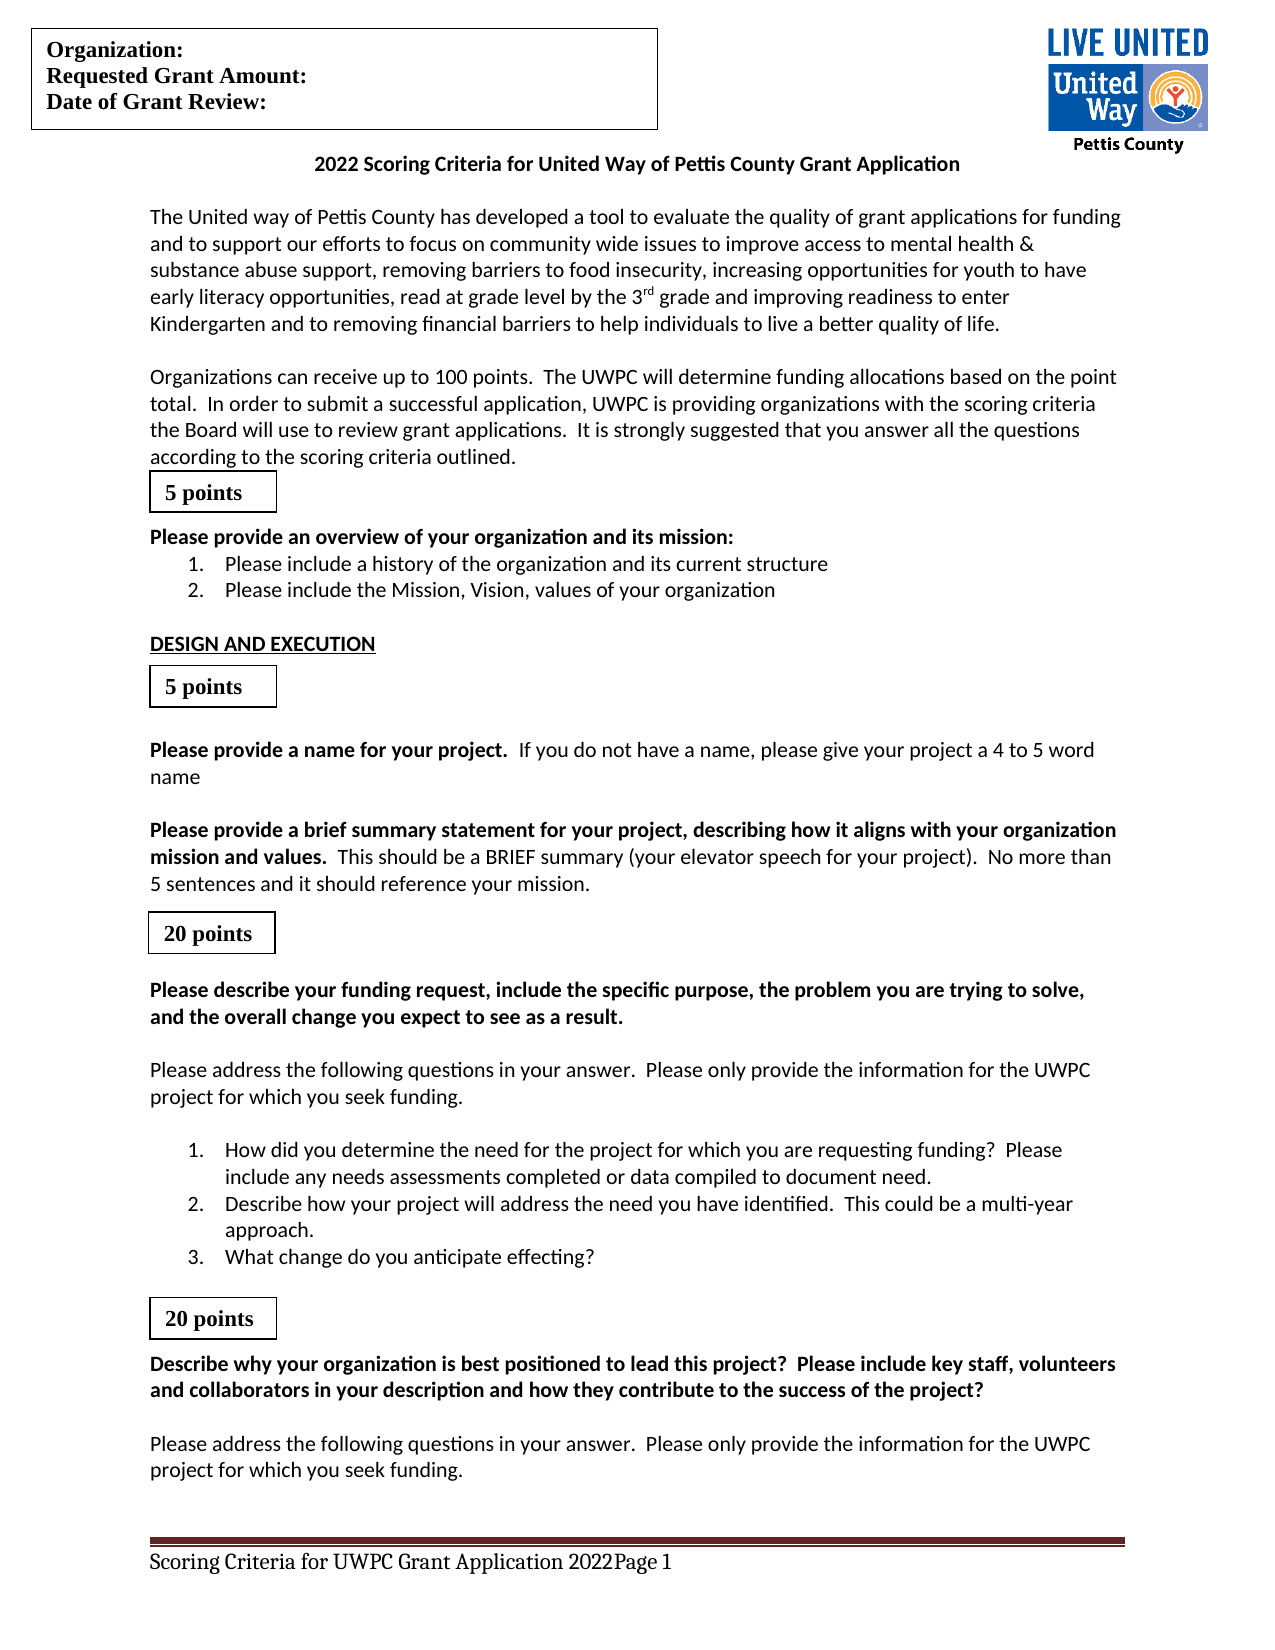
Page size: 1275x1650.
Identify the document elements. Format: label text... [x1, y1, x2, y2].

list Please include the Mission, Vision, values of your organization [187, 577, 1125, 603]
text The United way of Pettis County has developed a tool to evaluate the quality of grant applications for funding and to support our efforts to focus on community wide issues to improve access to mental health & substance abuse support, removing barriers to food insecurity, increasing opportunities for youth to have early literacy opportunities, read at grade level by the 3rd grade and improving readiness to enter Kindergarten and to removing financial barriers to help individuals to live a better quality of life. [150, 203, 1125, 337]
list What change do you anticipate effecting? [187, 1243, 1125, 1270]
list Describe how your project will address the need you have identified. This could be a multi-year approach. [187, 1190, 1125, 1243]
list How did you determine the need for the project for which you are requesting funding? Please include any needs assessments completed or data compiled to document need. [187, 1137, 1125, 1190]
text Please provide a brief summary statement for your project, describing how it aligns with your organization mission and values. This should be a BRIEF summary (your elevator speech for your project). No more than 5 sentences and it should reference your mission. [150, 817, 1125, 897]
text Describe why your organization is best positioned to lead this project? Please include key staff, volunteers and collaborators in your description and how they contribute to the success of the project? [150, 1350, 1125, 1403]
picture [1040, 20, 1216, 158]
list Please include a history of the organization and its current structure [187, 550, 1125, 577]
text Please address the following questions in your answer. Please only provide the information for the UWPC project for which you seek funding. [150, 1057, 1125, 1110]
text Please provide a name for your project. If you do not have a name, please give your project a 4 to 5 word name [150, 737, 1125, 790]
text Please describe your funding request, include the specific purpose, the problem you are trying to solve, and the overall change you expect to see as a result. [150, 977, 1125, 1030]
text DESIGN AND EXECUTION [150, 630, 1125, 657]
text Please address the following questions in your answer. Please only provide the information for the UWPC project for which you seek funding. [150, 1430, 1125, 1483]
text Organizations can receive up to 100 points. The UWPC will determine funding allocations based on the point total. In order to submit a successful application, UWPC is providing organizations with the scoring criteria the Board will use to review grant applications. It is strongly suggested that you answer all the questions according to the scoring criteria outlined. [150, 363, 1125, 470]
text 2022 Scoring Criteria for United Way of Pettis County Grant Application [150, 150, 1125, 177]
text Please provide an overview of your organization and its mission: [150, 523, 1125, 550]
